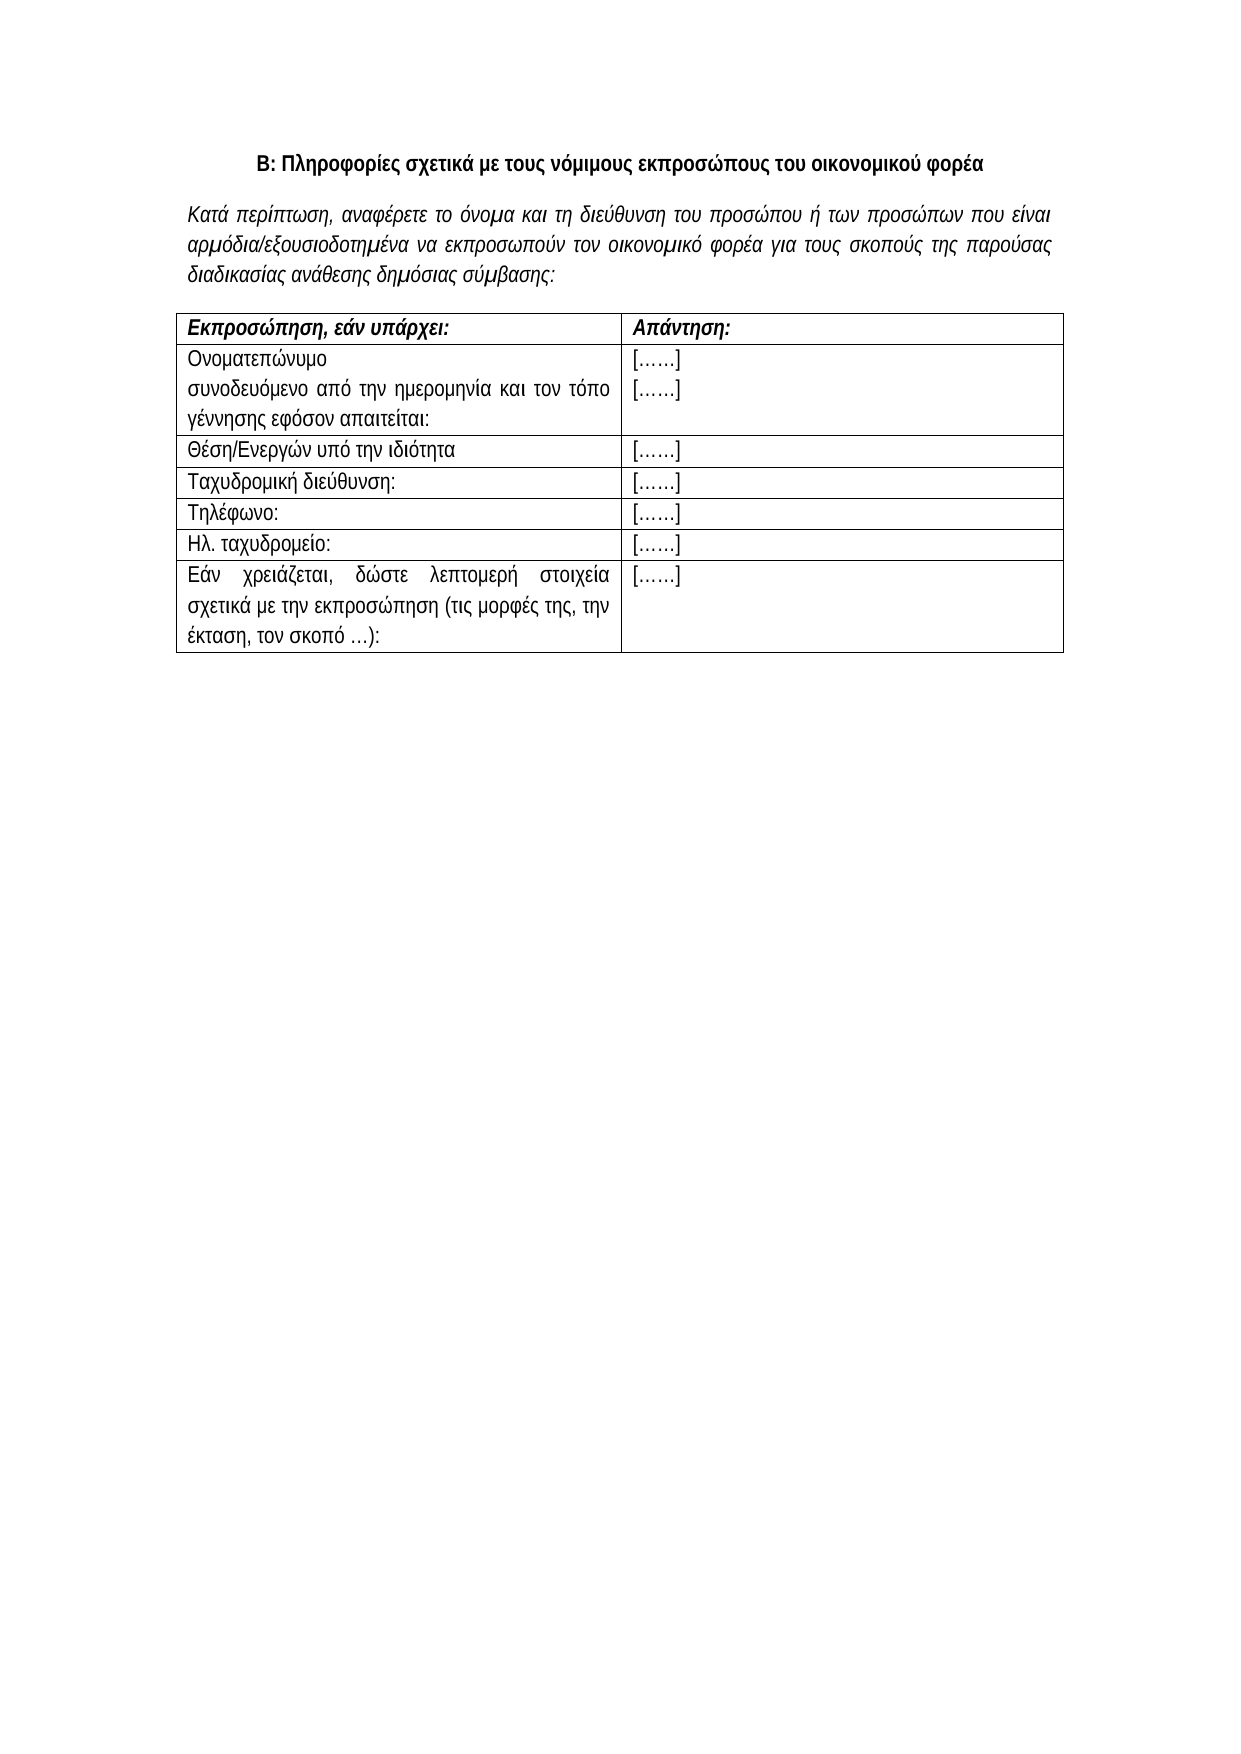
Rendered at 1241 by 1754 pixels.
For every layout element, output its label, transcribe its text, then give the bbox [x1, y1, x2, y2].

table_cell [……] [622, 436, 1063, 467]
table_cell [……] [622, 530, 1063, 560]
text Κατά περίπτωση, αναφέρετε το όνομα και τη διεύθυνση του προσώπου ή των προσώπων που είναι αρμόδια/εξουσιοδοτημένα να εκπροσωπούν τον οικονομικό φορέα για τους σκοπούς της παρούσας διαδικασίας ανάθεσης δημόσιας σύμβασης: [187, 201, 1053, 288]
table_cell [……] [……] [622, 345, 1063, 435]
table_cell Ηλ. ταχυδρομείο: [177, 530, 621, 560]
table_cell [……] [622, 561, 1063, 652]
table_cell [……] [622, 468, 1063, 498]
table_cell Τηλέφωνο: [177, 499, 621, 529]
table_cell Θέση/Ενεργών υπό την ιδιότητα [177, 436, 621, 467]
text Β: Πληροφορίες σχετικά με τους νόμιμους εκπροσώπους του οικονομικού φορέα [187, 150, 1053, 176]
table_cell [……] [622, 499, 1063, 529]
table_header Απάντηση: [622, 314, 1063, 344]
table_cell Ταχυδρομική διεύθυνση: [177, 468, 621, 498]
table_cell Ονοματεπώνυμο συνοδευόμενο από την ημερομηνία και τον τόπο γέννησης εφόσον απαιτείται: [177, 345, 621, 435]
table_cell Εάν χρειάζεται, δώστε λεπτομερή στοιχεία σχετικά με την εκπροσώπηση (τις μορφές της, την έκταση, τον σκοπό …): [177, 561, 621, 652]
table_header Εκπροσώπηση, εάν υπάρχει: [177, 314, 621, 344]
